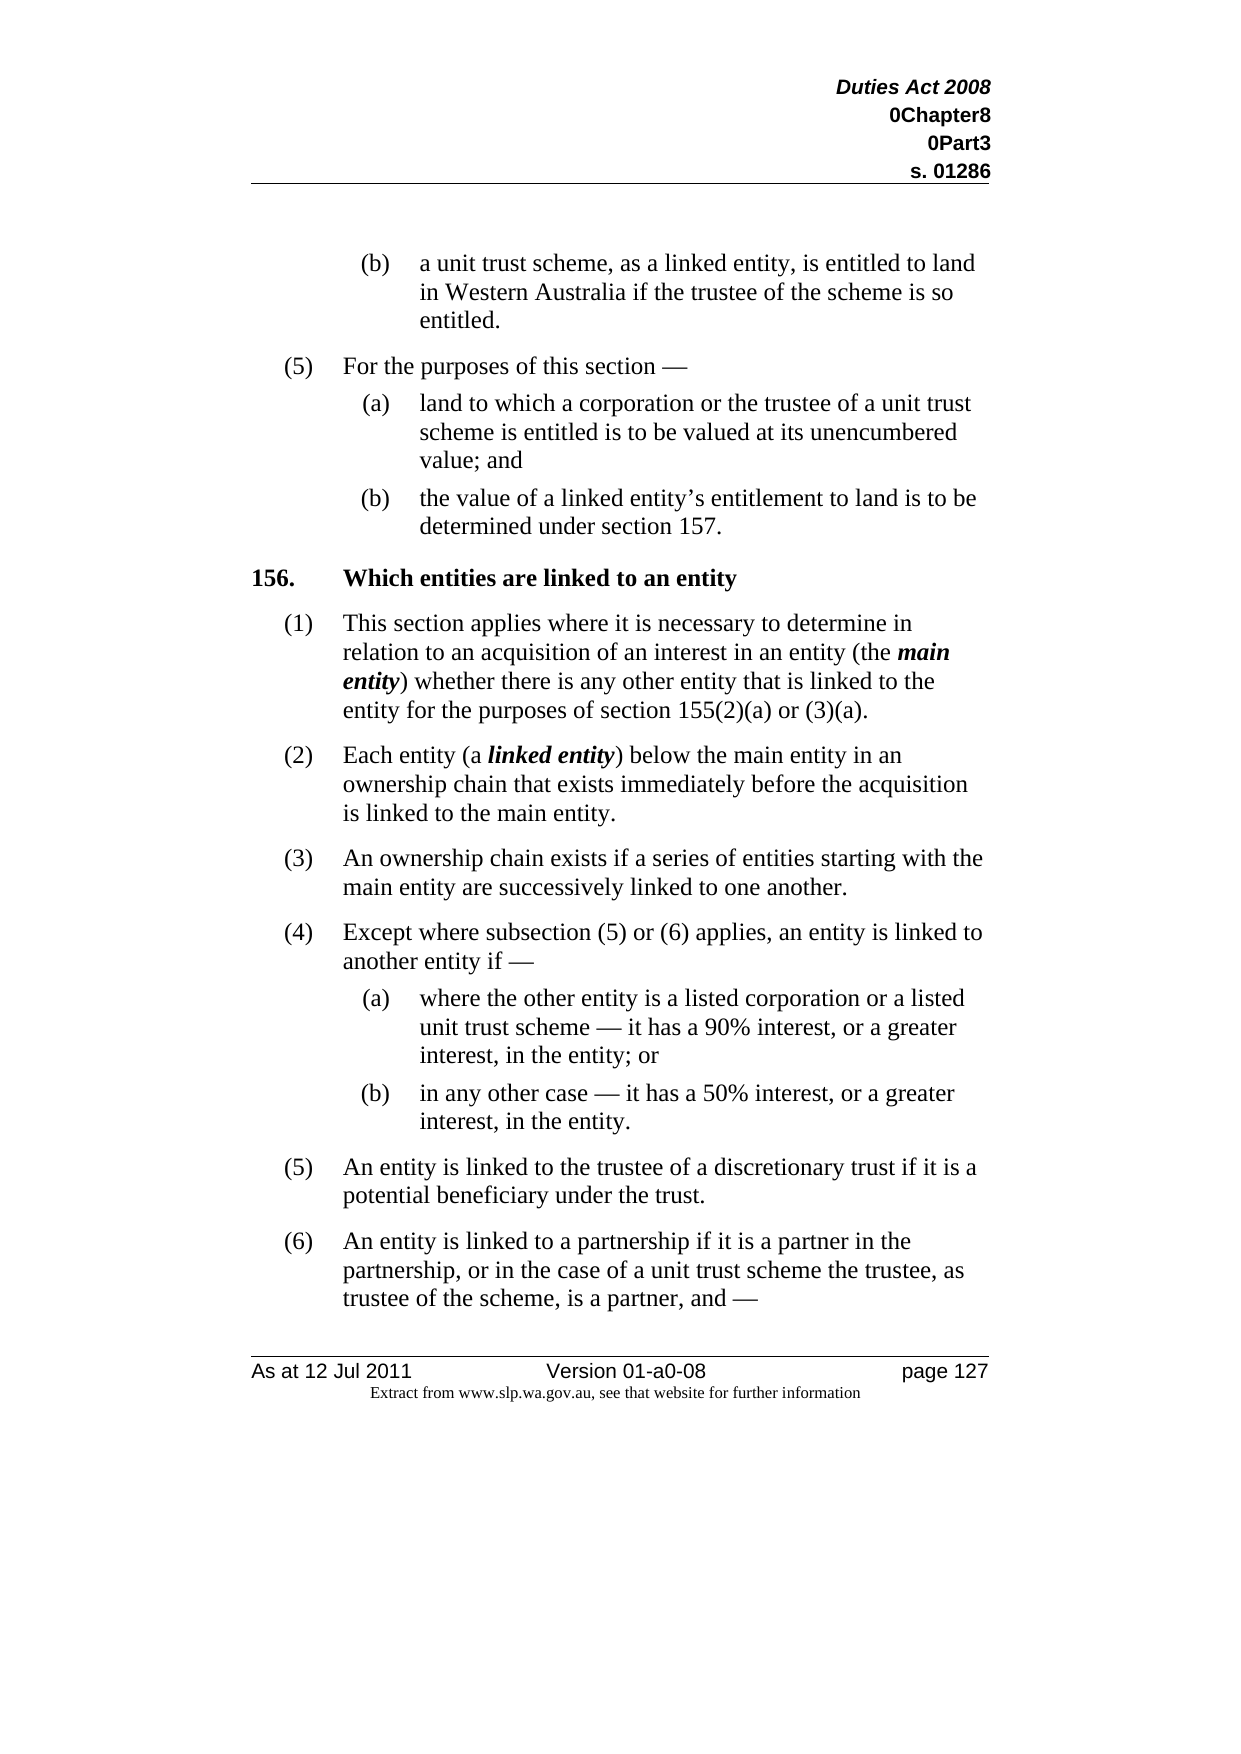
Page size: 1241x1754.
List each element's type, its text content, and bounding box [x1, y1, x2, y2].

text (a) where the other entity is a listed corporation or a listed unit trust scheme — it has a 90% interest, or a greater interest, in the entity; or [251, 983, 989, 1069]
text (6) An entity is linked to a partnership if it is a partner in the partnership, or in the case of a unit trust scheme the trustee, as trustee of the scheme, is a partner, and — [251, 1226, 989, 1312]
text (b) a unit trust scheme, as a linked entity, is entitled to land in if the trustee of the scheme is so entitled. [251, 248, 989, 334]
text (2) Each entity (a linked entity) below the main entity in an ownership chain that exists immediately before the acquisition is linked to the main entity. [251, 740, 989, 826]
text (b) in any other case — it has a 50% interest, or a greater interest, in the entity. [251, 1078, 989, 1135]
text (3) An ownership chain exists if a series of entities starting with the main entity are successively linked to one another. [251, 843, 989, 901]
text (a) land to which a corporation or the trustee of a unit trust scheme is entitled is to be valued at its unencumbered value; and [251, 388, 989, 474]
text (5) An entity is linked to the trustee of a discretionary trust if it is a potential beneficiary under the trust. [251, 1152, 989, 1209]
text (b) the value of a linked entity’s entitlement to land is to be determined under section 157. [251, 483, 989, 540]
text (1) This section applies where it is necessary to determine in relation to an acquisition of an interest in an entity (the main entity) whether there is any other entity that is linked to the entity for the purposes of section 155(2)(a) or (3)(a). [251, 608, 989, 723]
subtitle 156. Which entities are linked to an entity [251, 563, 989, 592]
text (4) Except where subsection (5) or (6) applies, an entity is linked to another entity if — [251, 917, 989, 975]
text (5) For the purposes of this section — [251, 351, 989, 380]
